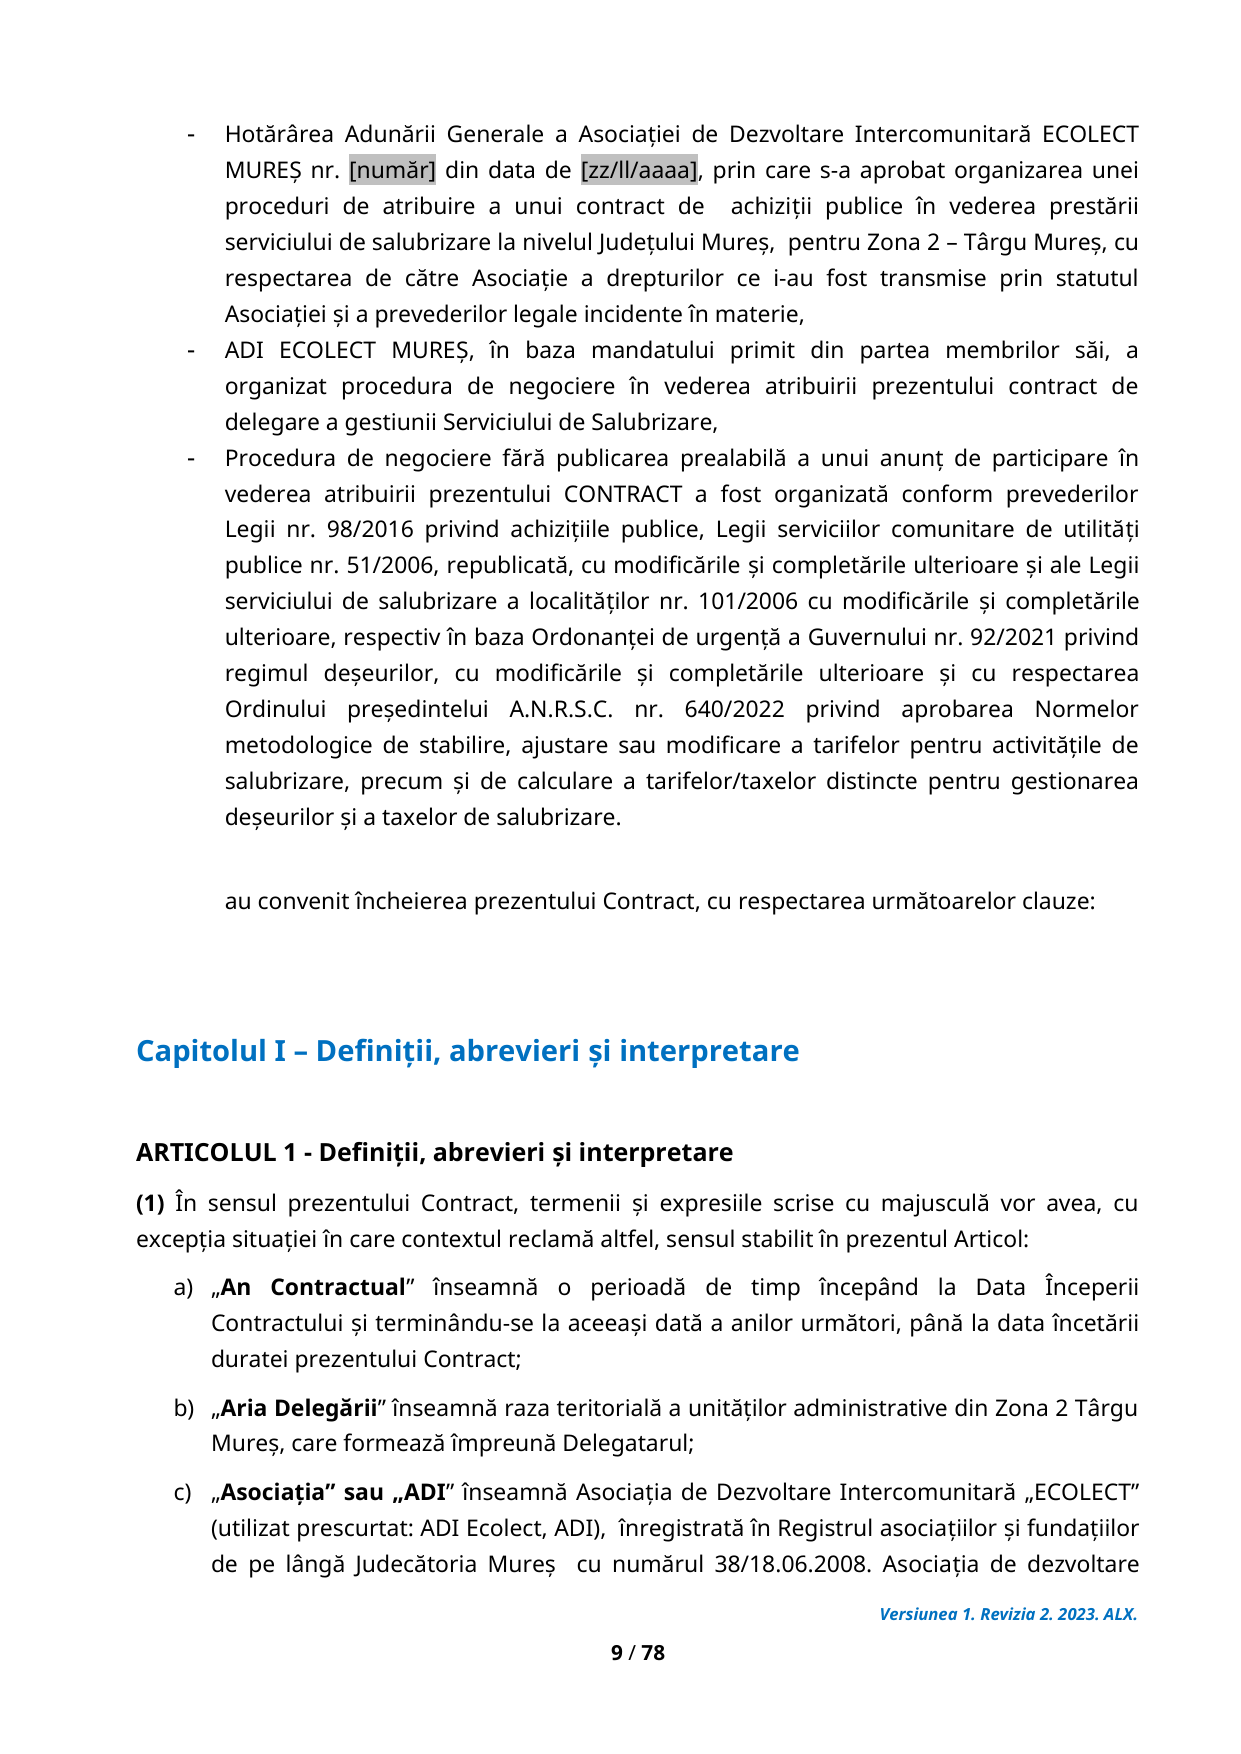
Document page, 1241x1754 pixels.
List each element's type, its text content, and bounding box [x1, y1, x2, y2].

text (1) În sensul prezentului Contract, termenii şi expresiile scrise cu majusculă vor avea, cu excepţia situaţiei în care contextul reclamă altfel, sensul stabilit în prezentul Articol: [136, 1187, 1140, 1254]
list Hotărârea Adunării Generale a Asociației de Dezvoltare Intercomunitară ECOLECT MUREȘ nr. [număr] din data de [zz/ll/aaaa], prin care s-a aprobat organizarea unei proceduri de atribuire a unui contract de achiziţii publice în vederea prestării serviciului de salubrizare la nivelul Județului Mureș, pentru Zona 2 – Târgu Mureș, cu respectarea de către Asociație a drepturilor ce i-au fost transmise prin statutul Asociației și a prevederilor legale incidente în materie, [187, 118, 1140, 329]
list „Aria Delegării” înseamnă raza teritorială a unităților administrative din Zona 2 Târgu Mureș, care formează împreună Delegatarul; [173, 1391, 1140, 1459]
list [173, 1476, 1140, 1579]
list ADI ECOLECT MUREȘ, în baza mandatului primit din partea membrilor săi, a organizat procedura de negociere în vederea atribuirii prezentului contract de delegare a gestiunii Serviciului de Salubrizare, [187, 334, 1140, 437]
text au convenit încheierea prezentului Contract, cu respectarea următoarelor clauze: [149, 885, 1140, 917]
subtitle ARTICOLUL 1 - Definiții, abrevieri și interpretare [136, 1135, 1140, 1169]
list Procedura de negociere fără publicarea prealabilă a unui anunț de participare în vederea atribuirii prezentului CONTRACT a fost organizată conform prevederilor Legii nr. 98/2016 privind achizițiile publice, Legii serviciilor comunitare de utilităţi publice nr. 51/2006, republicată, cu modificările şi completările ulterioare și ale Legii serviciului de salubrizare a localităţilor nr. 101/2006 cu modificările şi completările ulterioare, respectiv în baza Ordonanței de urgență a Guvernului nr. 92/2021 privind regimul deșeurilor, cu modificările și completările ulterioare și cu respectarea Ordinului președintelui A.N.R.S.C. nr. 640/2022 privind aprobarea Normelor metodologice de stabilire, ajustare sau modificare a tarifelor pentru activitățile de salubrizare, precum și de calculare a tarifelor/taxelor distincte pentru gestionarea deșeurilor și a taxelor de salubrizare. [187, 442, 1140, 832]
list „An Contractual” înseamnă o perioadă de timp începând la Data Începerii Contractului şi terminându-se la aceeaşi dată a anilor următori, până la data încetării duratei prezentului Contract; [173, 1271, 1140, 1374]
subtitle Capitolul I – Definiții, abrevieri și interpretare [136, 1031, 1140, 1070]
